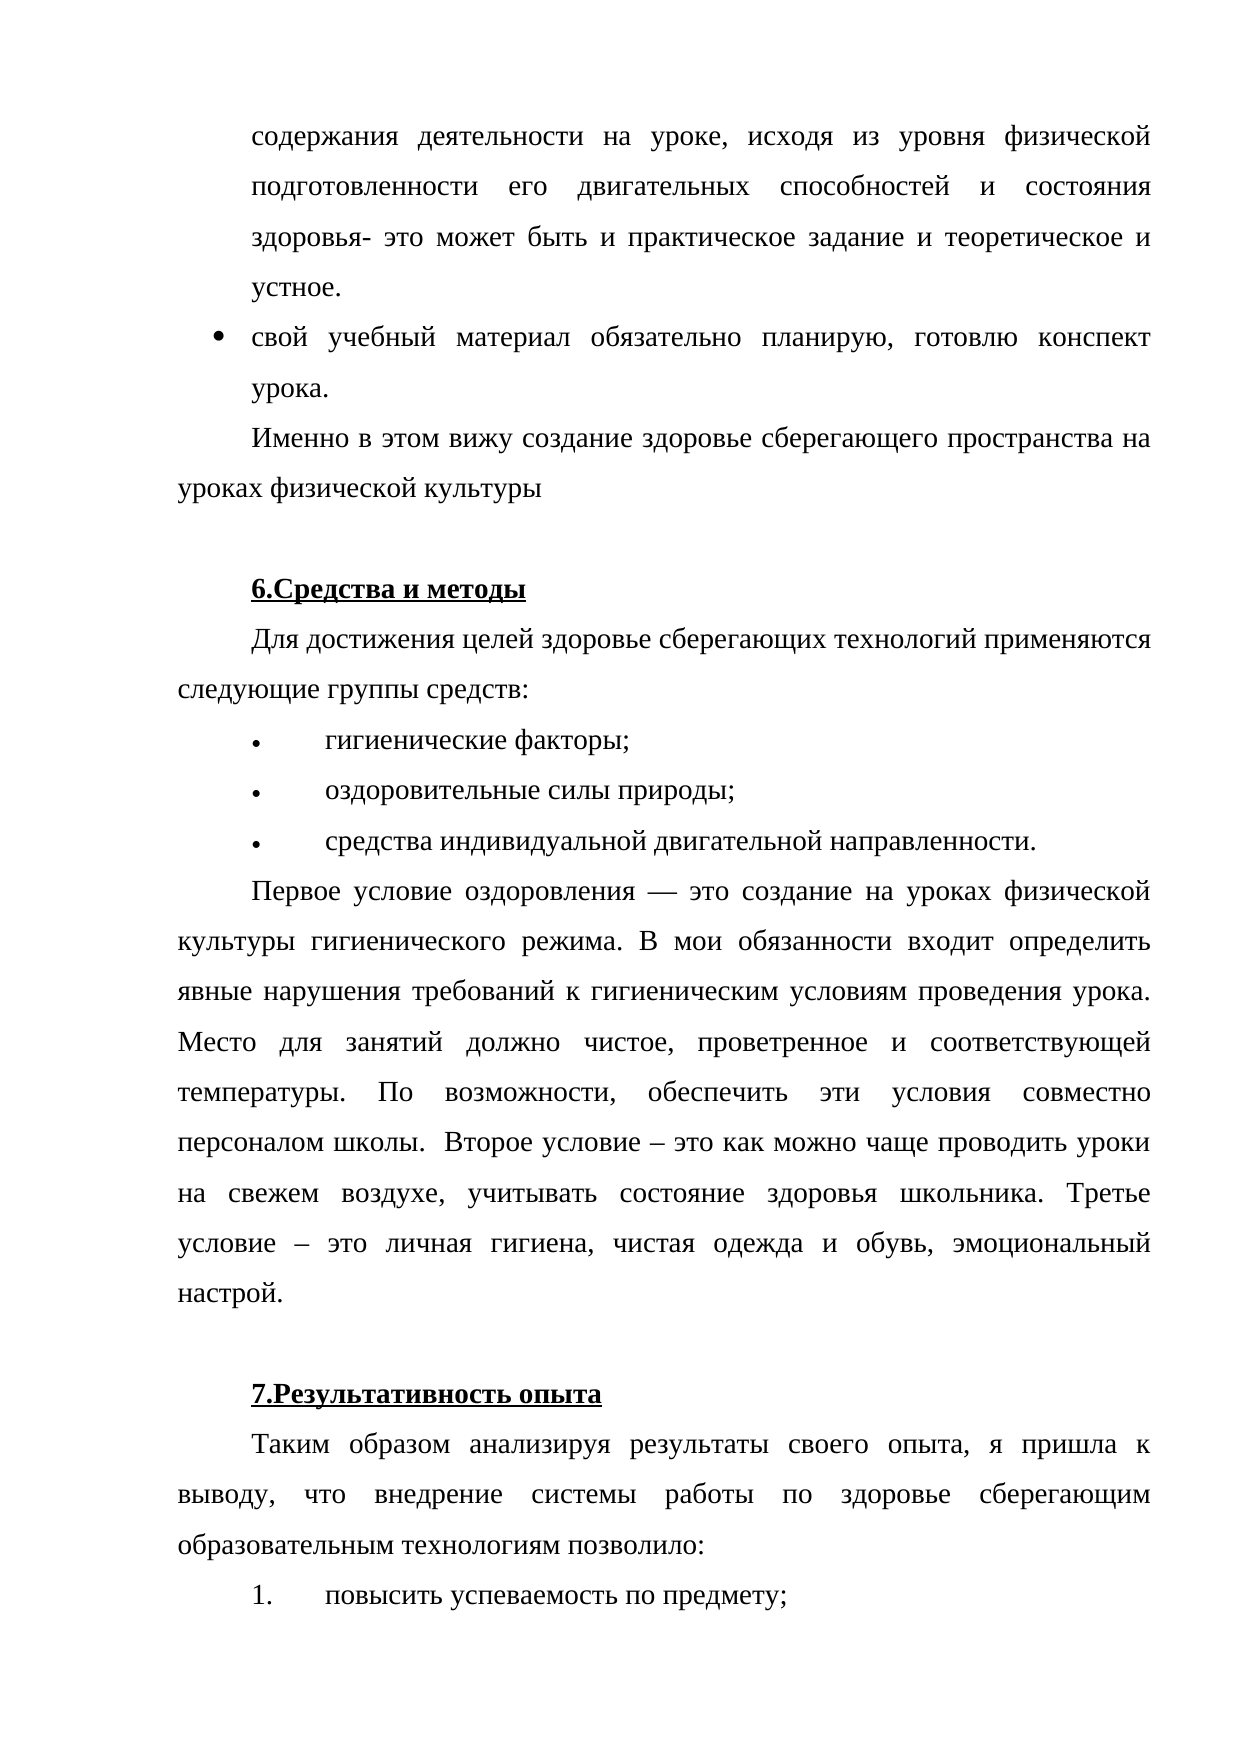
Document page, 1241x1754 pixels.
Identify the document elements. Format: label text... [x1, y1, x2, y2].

text Именно в этом вижу создание здоровье сберегающего пространства на уроках физической культуры [177, 420, 1152, 504]
text 6.Средства и методы [251, 571, 1152, 604]
text Для достижения целей здоровье сберегающих технологий применяются следующие группы средств: [177, 621, 1152, 705]
text Первое условие оздоровления — это создание на уроках физической культуры гигиенического режима. В мои обязанности входит определить явные нарушения требований к гигиеническим условиям проведения урока. Место для занятий должно чистое, проветренное и соответствующей температуры. По возможности, обеспечить эти условия совместно персоналом школы. Второе условие – это как можно чаще проводить уроки на свежем воздухе, учитывать состояние здоровья школьника. Третье условие – это личная гигиена, чистая одежда и обувь, эмоциональный настрой. [177, 873, 1152, 1309]
list гигиенические факторы; [177, 722, 1152, 756]
list повысить успеваемость по предмету; [177, 1577, 1152, 1611]
text 7.Результативность опыта [177, 1376, 1152, 1409]
text Таким образом анализируя результаты своего опыта, я пришла к выводу, что внедрение системы работы по здоровье сберегающим образовательным технологиям позволило: [177, 1426, 1152, 1561]
list оздоровительные силы природы; [177, 772, 1152, 806]
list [213, 118, 1152, 303]
list свой учебный материал обязательно планирую, готовлю конспект урока. [213, 319, 1152, 403]
list средства индивидуальной двигательной направленности. [177, 823, 1152, 856]
